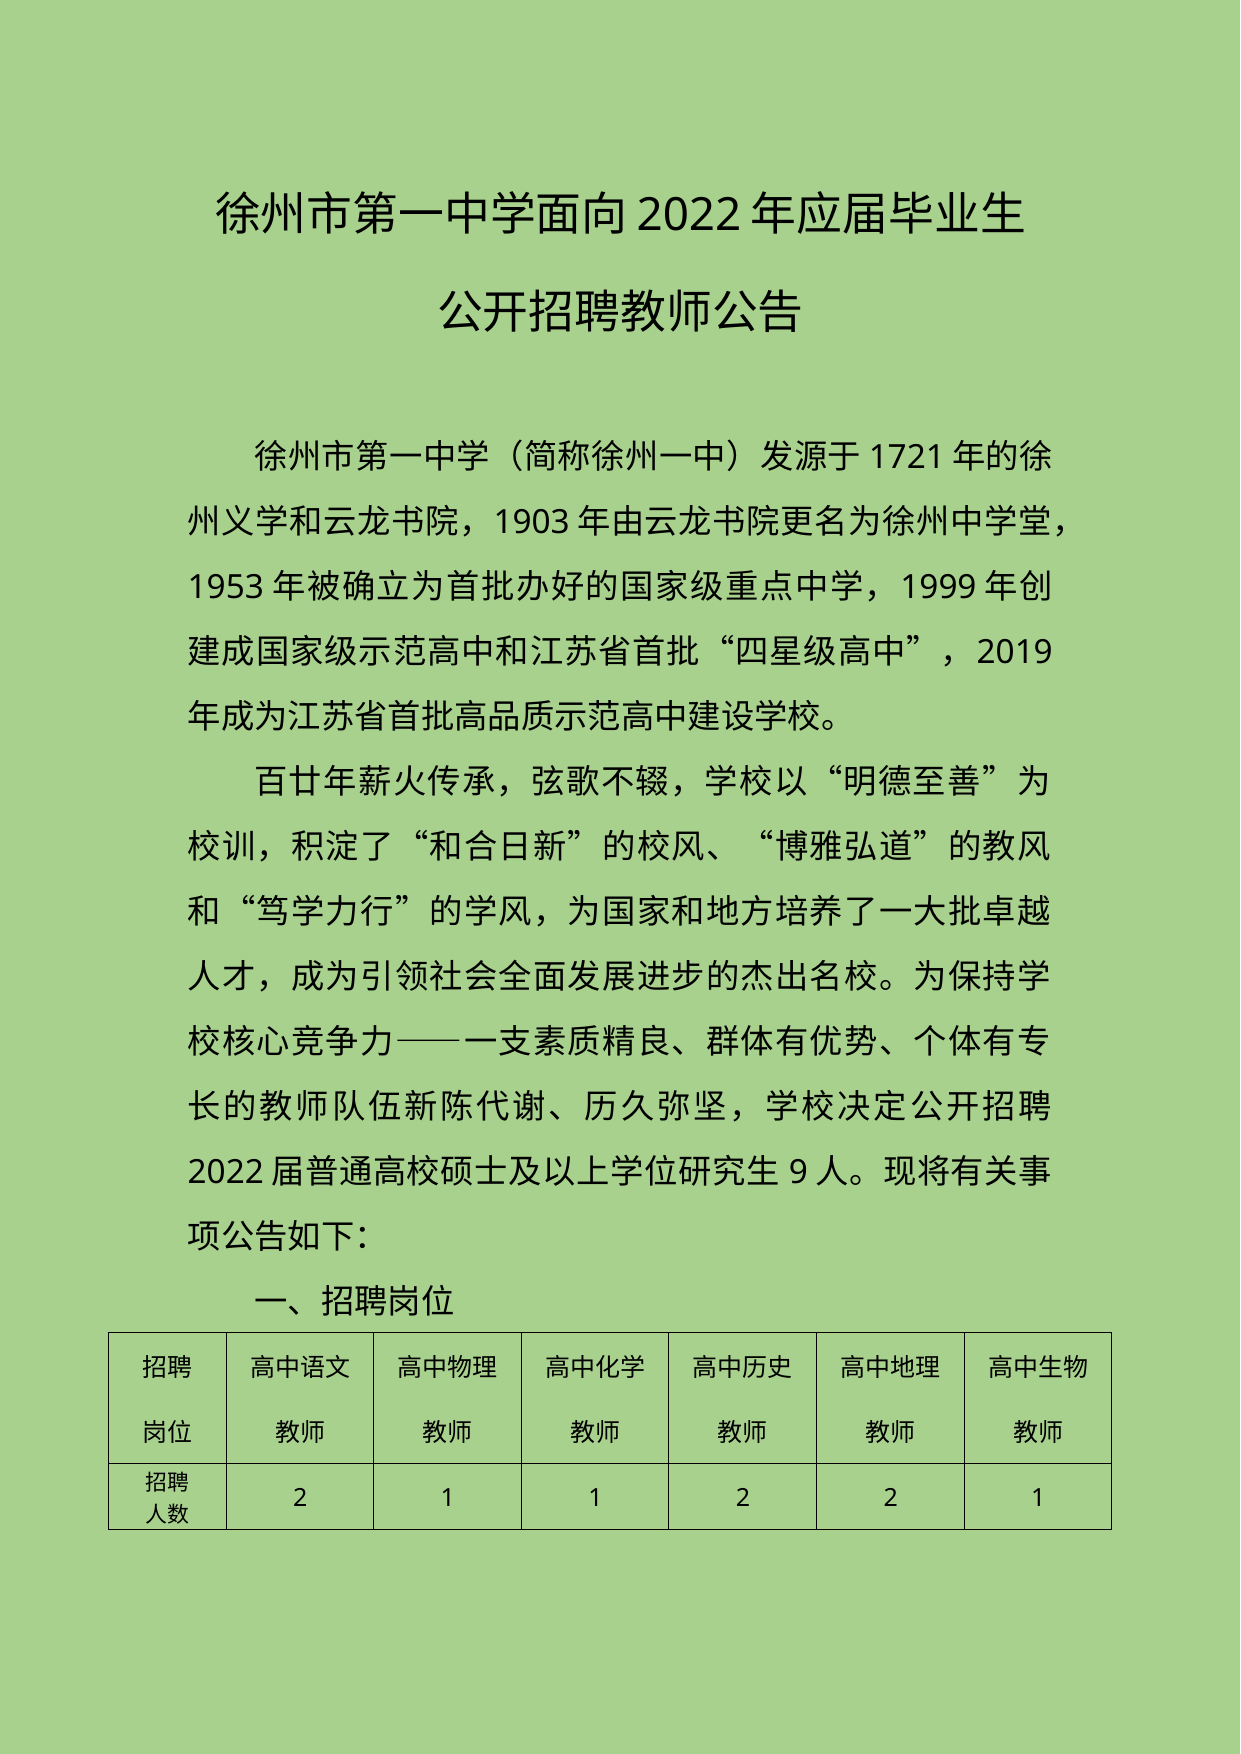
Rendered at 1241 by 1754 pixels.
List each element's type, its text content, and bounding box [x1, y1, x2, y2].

table_cell 1 [374, 1464, 521, 1529]
table_header 高中物理 教师 [374, 1333, 521, 1463]
table_header 高中历史 教师 [669, 1333, 816, 1463]
table_cell 2 [817, 1464, 964, 1529]
text 徐州市第一中学（简称徐州一中）发源于1721年的徐州义学和云龙书院，1903年由云龙书院更名为徐州中学堂，1953年被确立为首批办好的国家级重点中学，1999年创建成国家级示范高中和江苏省首批“四星级高中”，2019年成为江苏省首批高品质示范高中建设学校。 [187, 422, 1053, 747]
text 百廿年薪火传承，弦歌不辍，学校以“明德至善”为校训，积淀了“和合日新”的校风、“博雅弘道”的教风和“笃学力行”的学风，为国家和地方培养了一大批卓越人才，成为引领社会全面发展进步的杰出名校。为保持学校核心竞争力——一支素质精良、群体有优势、个体有专长的教师队伍新陈代谢、历久弥坚，学校决定公开招聘2022届普通高校硕士及以上学位研究生9人。现将有关事项公告如下： [187, 747, 1053, 1267]
table_cell 2 [669, 1464, 816, 1529]
table_cell 招聘 人数 [109, 1464, 226, 1529]
table_cell 2 [227, 1464, 373, 1529]
table_header 招聘 岗位 [109, 1333, 226, 1463]
table_header 高中语文 教师 [227, 1333, 373, 1463]
table_cell 1 [522, 1464, 668, 1529]
table_header 高中地理 教师 [817, 1333, 964, 1463]
table_header 高中生物 教师 [965, 1333, 1111, 1463]
text 徐州市第一中学面向2022年应届毕业生 [187, 162, 1053, 259]
table_cell 1 [965, 1464, 1111, 1529]
table_header 高中化学 教师 [522, 1333, 668, 1463]
text 一、招聘岗位 [187, 1267, 1053, 1332]
text 公开招聘教师公告 [187, 259, 1053, 357]
